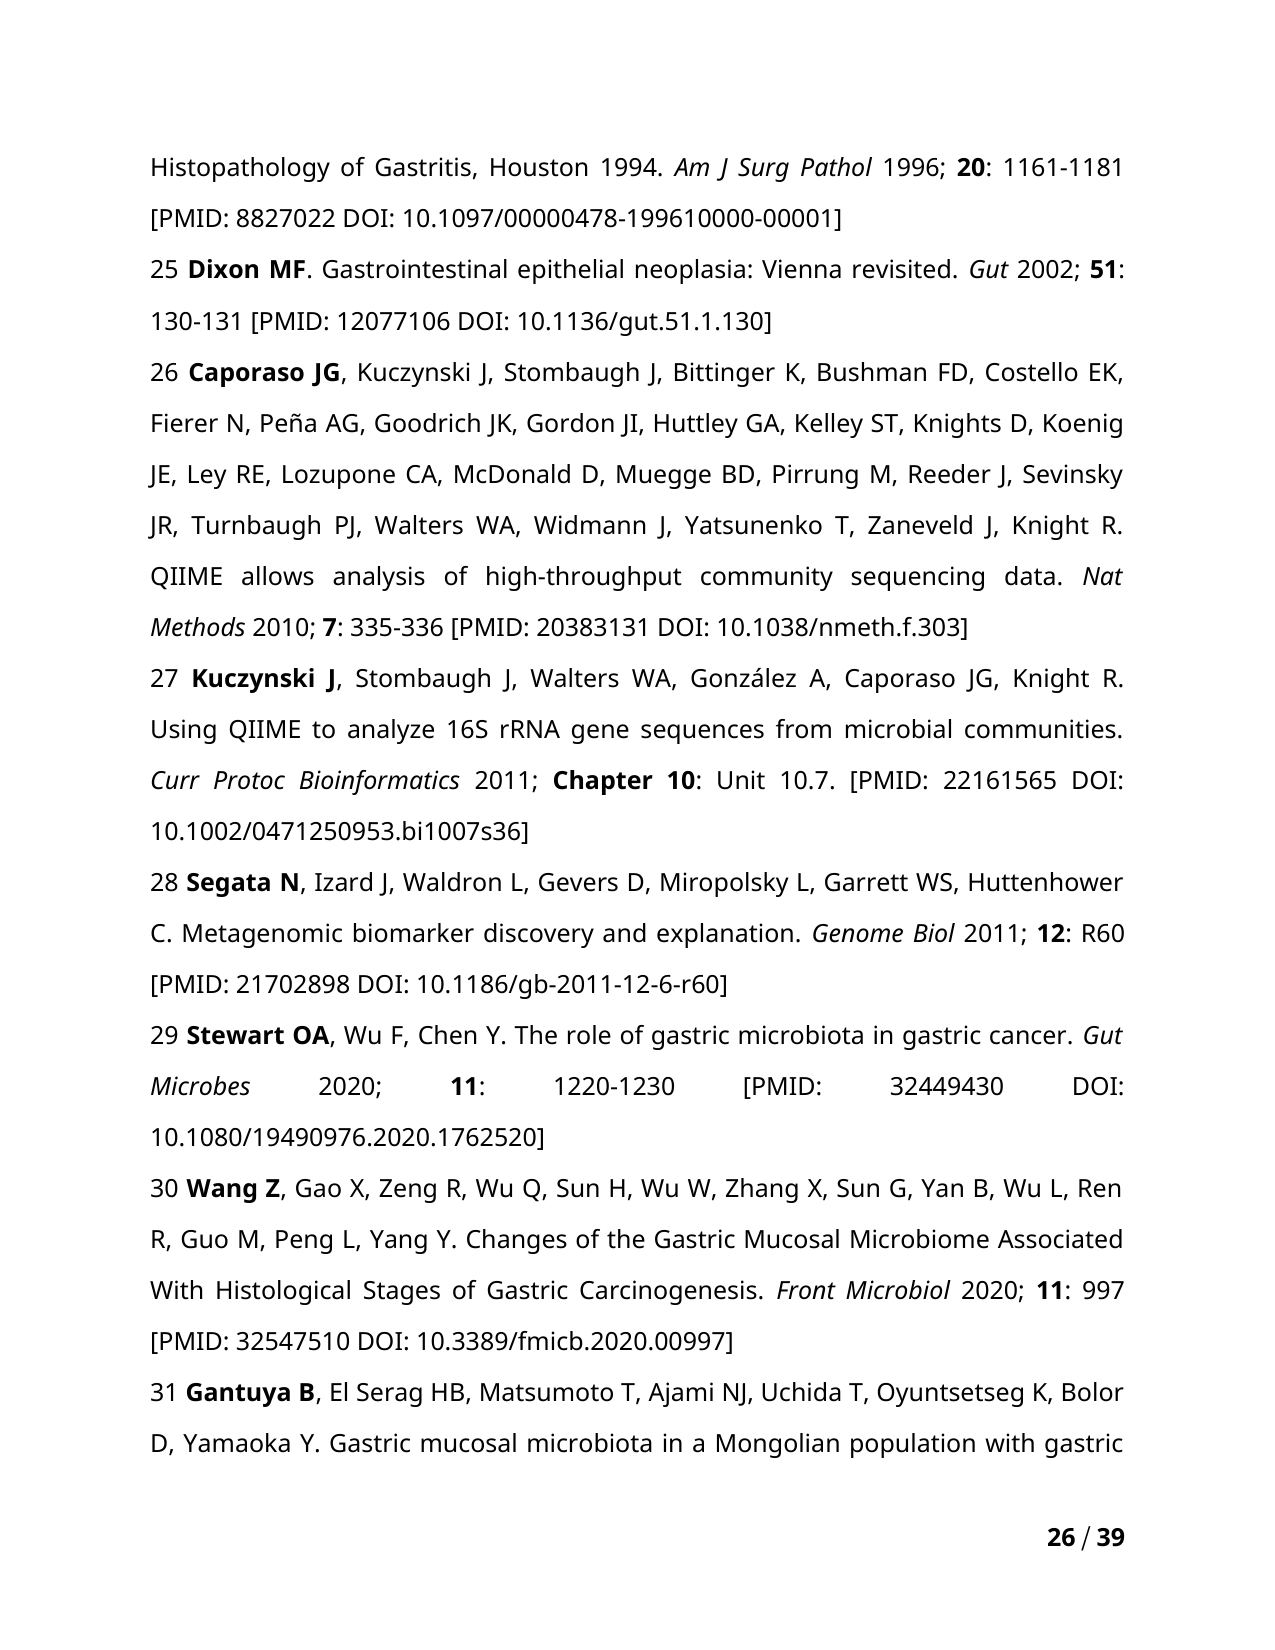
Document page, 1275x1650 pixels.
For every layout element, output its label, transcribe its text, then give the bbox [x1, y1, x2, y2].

text 26 Caporaso JG, Kuczynski J, Stombaugh J, Bittinger K, Bushman FD, Costello EK, Fierer N, Peña AG, Goodrich JK, Gordon JI, Huttley GA, Kelley ST, Knights D, Koenig JE, Ley RE, Lozupone CA, McDonald D, Muegge BD, Pirrung M, Reeder J, Sevinsky JR, Turnbaugh PJ, Walters WA, Widmann J, Yatsunenko T, Zaneveld J, Knight R. QIIME allows analysis of high-throughput community sequencing data. Nat Methods 2010; 7: 335-336 [PMID: 20383131 DOI: 10.1038/nmeth.f.303] [150, 354, 1125, 643]
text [150, 1375, 1125, 1460]
text 27 Kuczynski J, Stombaugh J, Walters WA, González A, Caporaso JG, Knight R. Using QIIME to analyze 16S rRNA gene sequences from microbial communities. Curr Protoc Bioinformatics 2011; Chapter 10: Unit 10.7. [PMID: 22161565 DOI: 10.1002/0471250953.bi1007s36] [150, 660, 1125, 848]
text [150, 150, 1125, 235]
text 30 Wang Z, Gao X, Zeng R, Wu Q, Sun H, Wu W, Zhang X, Sun G, Yan B, Wu L, Ren R, Guo M, Peng L, Yang Y. Changes of the Gastric Mucosal Microbiome Associated With Histological Stages of Gastric Carcinogenesis. Front Microbiol 2020; 11: 997 [PMID: 32547510 DOI: 10.3389/fmicb.2020.00997] [150, 1171, 1125, 1358]
text 25 Dixon MF. Gastrointestinal epithelial neoplasia: Vienna revisited. Gut 2002; 51: 130-131 [PMID: 12077106 DOI: 10.1136/gut.51.1.130] [150, 252, 1125, 337]
text 29 Stewart OA, Wu F, Chen Y. The role of gastric microbiota in gastric cancer. Gut Microbes 2020; 11: 1220-1230 [PMID: 32449430 DOI: 10.1080/19490976.2020.1762520] [150, 1018, 1125, 1154]
text 28 Segata N, Izard J, Waldron L, Gevers D, Miropolsky L, Garrett WS, Huttenhower C. Metagenomic biomarker discovery and explanation. Genome Biol 2011; 12: R60 [PMID: 21702898 DOI: 10.1186/gb-2011-12-6-r60] [150, 864, 1125, 1001]
